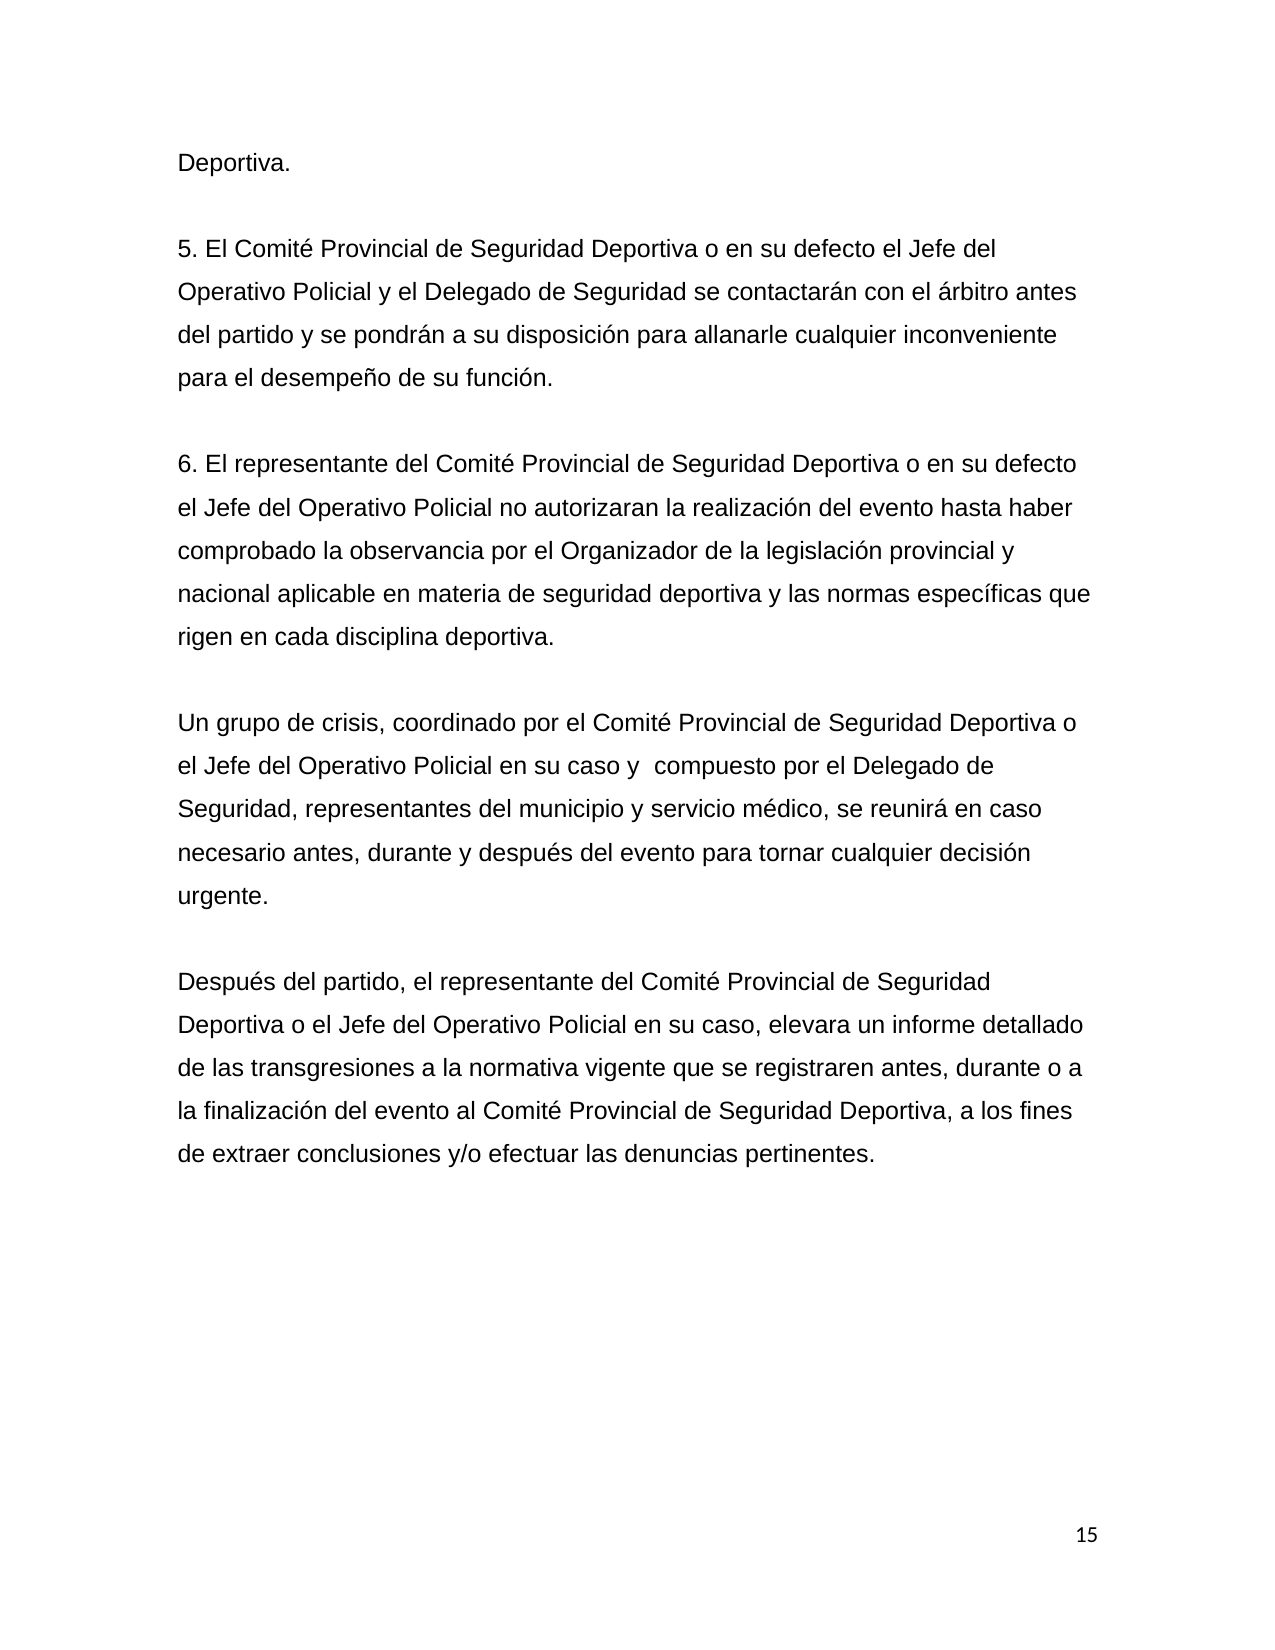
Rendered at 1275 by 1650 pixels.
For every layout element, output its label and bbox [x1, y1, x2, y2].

text [177, 148, 1098, 1168]
